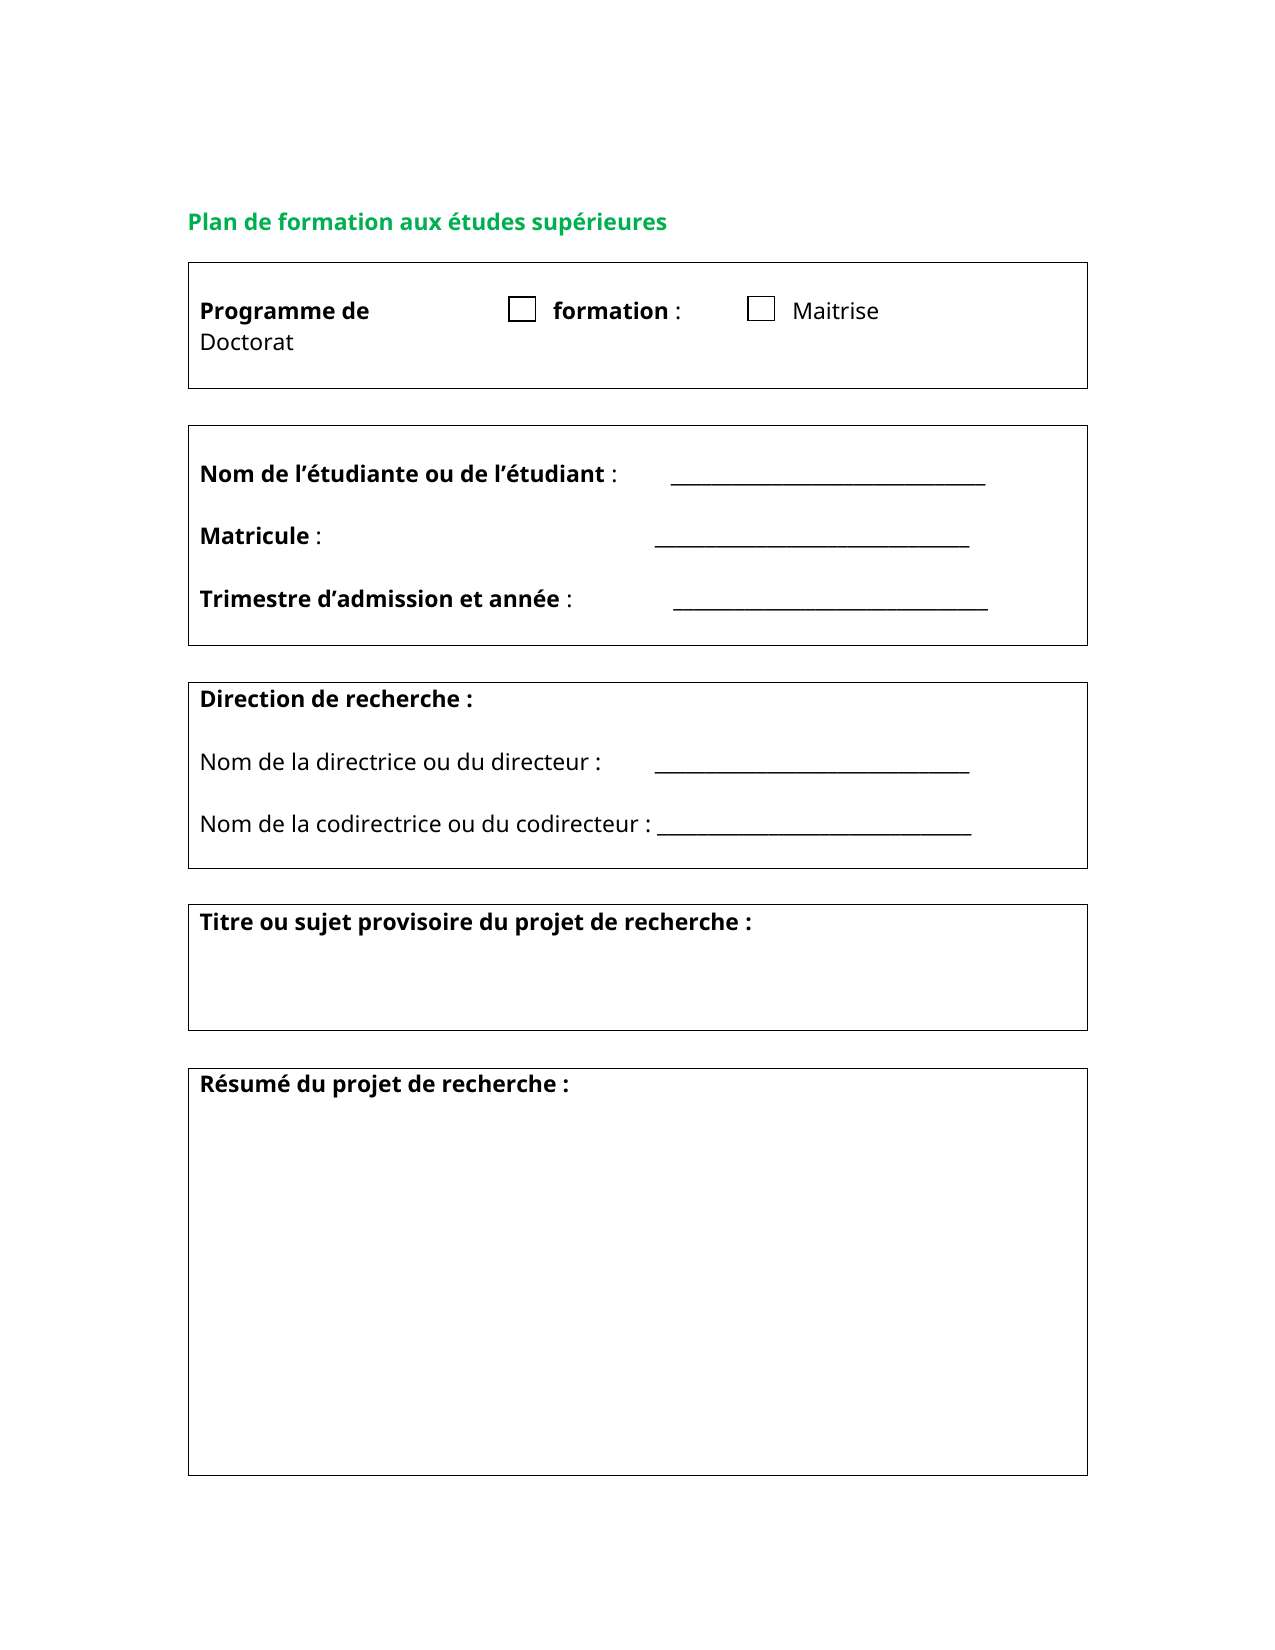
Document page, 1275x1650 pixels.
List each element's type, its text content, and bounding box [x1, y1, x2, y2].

table_header Direction de recherche : Nom de la directrice ou du directeur : _______________________________ Nom de la codirectrice ou du codirecteur : _______________________________ [189, 683, 1087, 867]
text Plan de formation aux études supérieures [187, 206, 1087, 237]
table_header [189, 1069, 1087, 1475]
table_header Programme de formation : Maitrise Doctorat [189, 263, 1087, 388]
table_header Nom de l’étudiante ou de l’étudiant : _______________________________ Matricule : _______________________________ Trimestre d’admission et année : _______________________________ [189, 426, 1087, 645]
table_header Titre ou sujet provisoire du projet de recherche : [189, 905, 1087, 1030]
